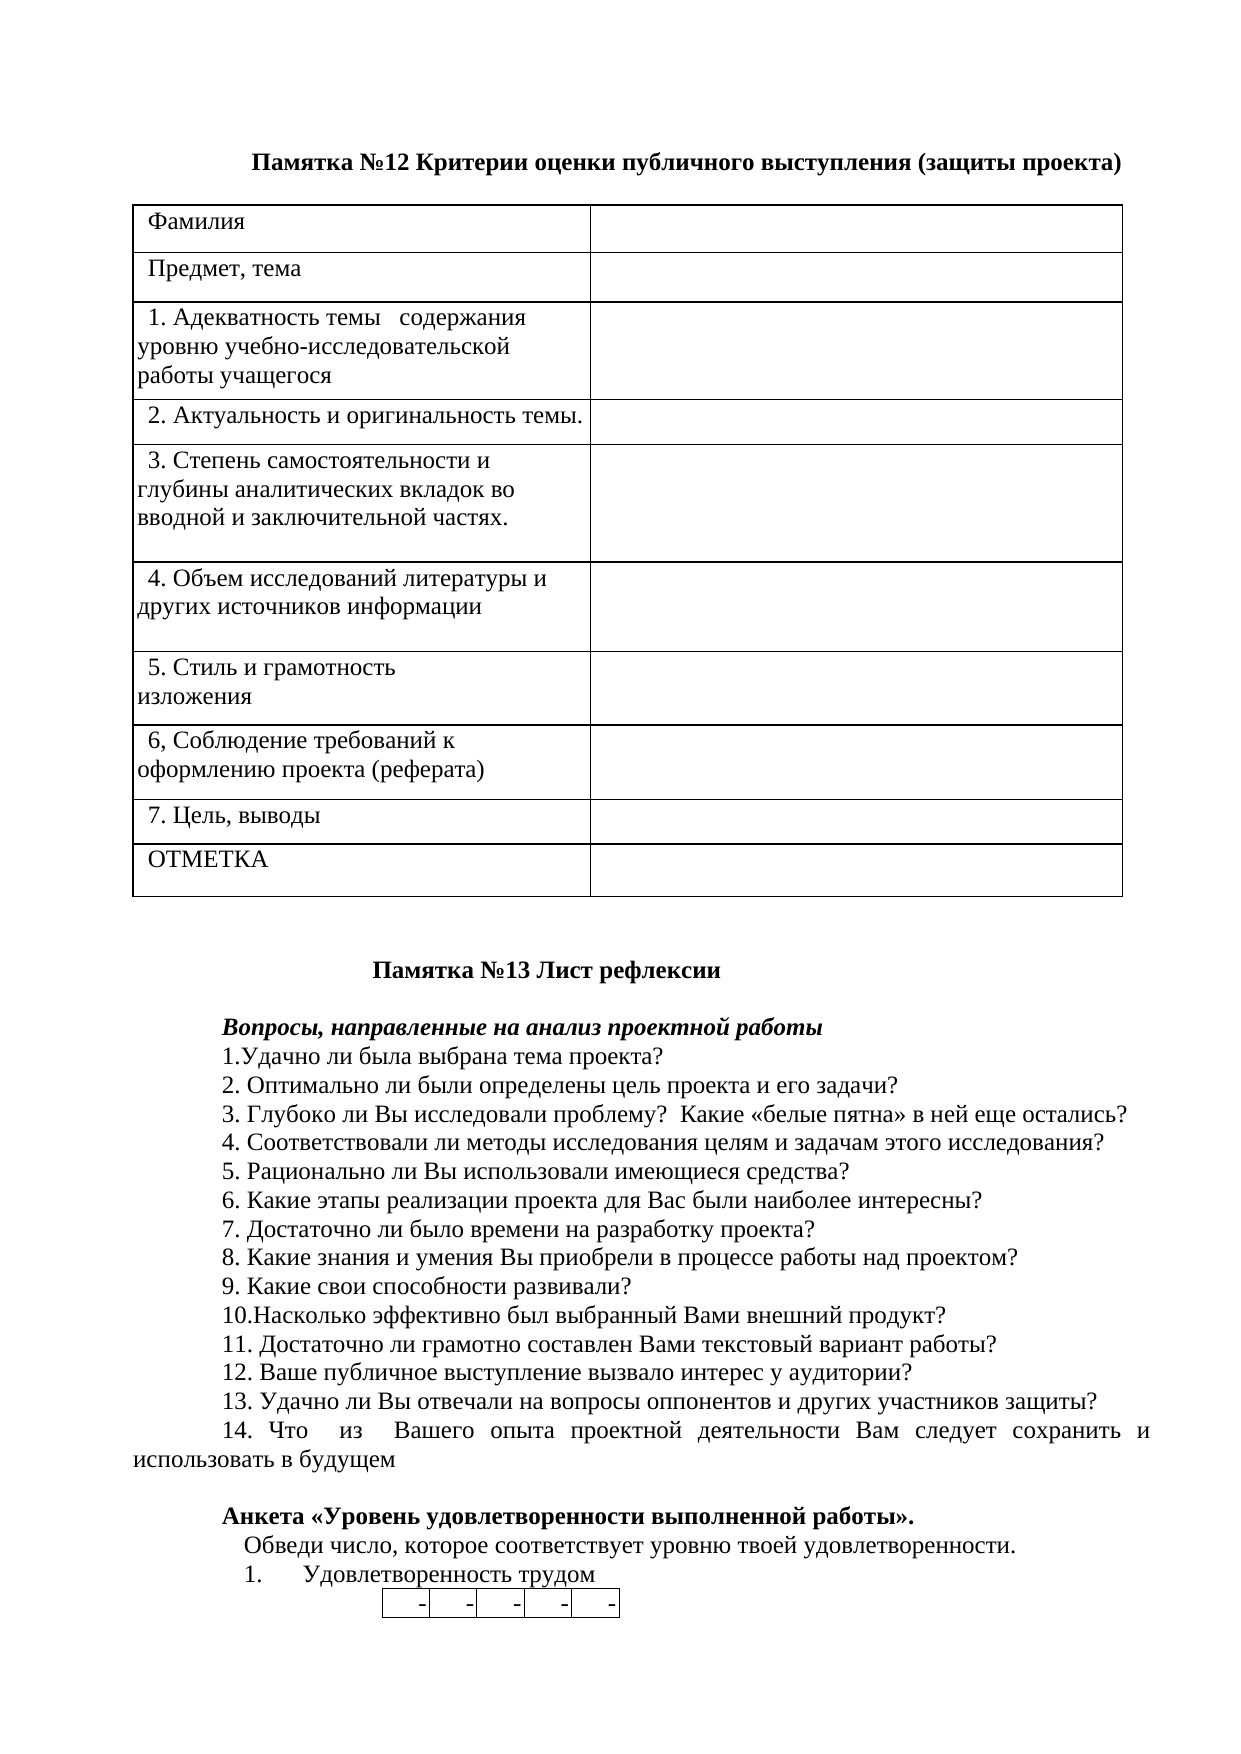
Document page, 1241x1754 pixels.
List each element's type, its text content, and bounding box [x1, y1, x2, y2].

table_cell [591, 652, 1122, 724]
text 13. Удачно ли Вы отвечали на вопросы оппонентов и других участников защиты? [133, 1386, 1152, 1415]
table_cell Предмет, тема [134, 253, 590, 301]
table_cell 5. Стиль и грамотность изложения [134, 652, 590, 724]
text 9. Какие свои способности развивали? [133, 1271, 1152, 1300]
table_cell 7. Цель, выводы [134, 800, 590, 843]
text 6. Какие этапы реализации проекта для Вас были наиболее интересны? [133, 1185, 1152, 1214]
table_cell [591, 400, 1122, 443]
table_cell [591, 726, 1122, 798]
text 2. Оптимально ли были определены цель проекта и его задачи? [133, 1070, 1152, 1099]
table_cell [591, 303, 1122, 399]
table_header Фамилия [134, 206, 590, 252]
table_cell 2. Актуальность и оригинальность темы. [134, 400, 590, 443]
table_cell [591, 253, 1122, 301]
text 11. Достаточно ли грамотно составлен Вами текстовый вариант работы? [133, 1329, 1152, 1357]
table_cell 6, Соблюдение требований к оформлению проекта (реферата) [134, 726, 590, 798]
table_cell 1. Адекватность темы содержания уровню учебно-исследовательской работы учащегося [134, 303, 590, 399]
text Памятка №13 Лист рефлексии [133, 955, 872, 984]
table_cell 3. Степень самостоятельности и глубины аналитических вкладок во вводной и заключительной частях. [134, 445, 590, 561]
text 3. Глубоко ли Вы исследовали проблему? Какие «белые пятна» в ней еще остались? [133, 1099, 1152, 1127]
text Вопросы, направленные на анализ проектной работы [133, 1012, 872, 1041]
text 1.Удачно ли была выбрана тема проекта? [133, 1041, 1152, 1070]
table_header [144, 1530, 1141, 1636]
table_cell [591, 800, 1122, 843]
table_cell [591, 445, 1122, 561]
text Памятка №12 Критерии оценки публичного выступления (защиты проекта) [133, 147, 1152, 176]
text 4. Соответствовали ли методы исследования целям и задачам этого исследования? [133, 1127, 1152, 1156]
table_cell [591, 845, 1122, 896]
table_header [591, 206, 1122, 252]
text 14. Что из Вашего опыта проектной деятельности Вам следует сохранить и использовать в будущем [133, 1415, 1152, 1472]
table_cell [591, 563, 1122, 651]
text 8. Какие знания и умения Вы приобрели в процессе работы над проектом? [133, 1242, 1152, 1271]
text 5. Рационально ли Вы использовали имеющиеся средства? [133, 1156, 1152, 1185]
text Анкета «Уровень удовлетворенности выполненной работы». [133, 1501, 1152, 1530]
text 7. Достаточно ли было времени на разработку проекта? [133, 1214, 1152, 1242]
table_cell ОТМЕТКА [134, 845, 590, 896]
text 10.Насколько эффективно был выбранный Вами внешний продукт? [133, 1300, 1152, 1329]
text 12. Ваше публичное выступление вызвало интерес у аудитории? [133, 1357, 1152, 1386]
table_cell 4. Объем исследований литературы и других источников информации [134, 563, 590, 651]
